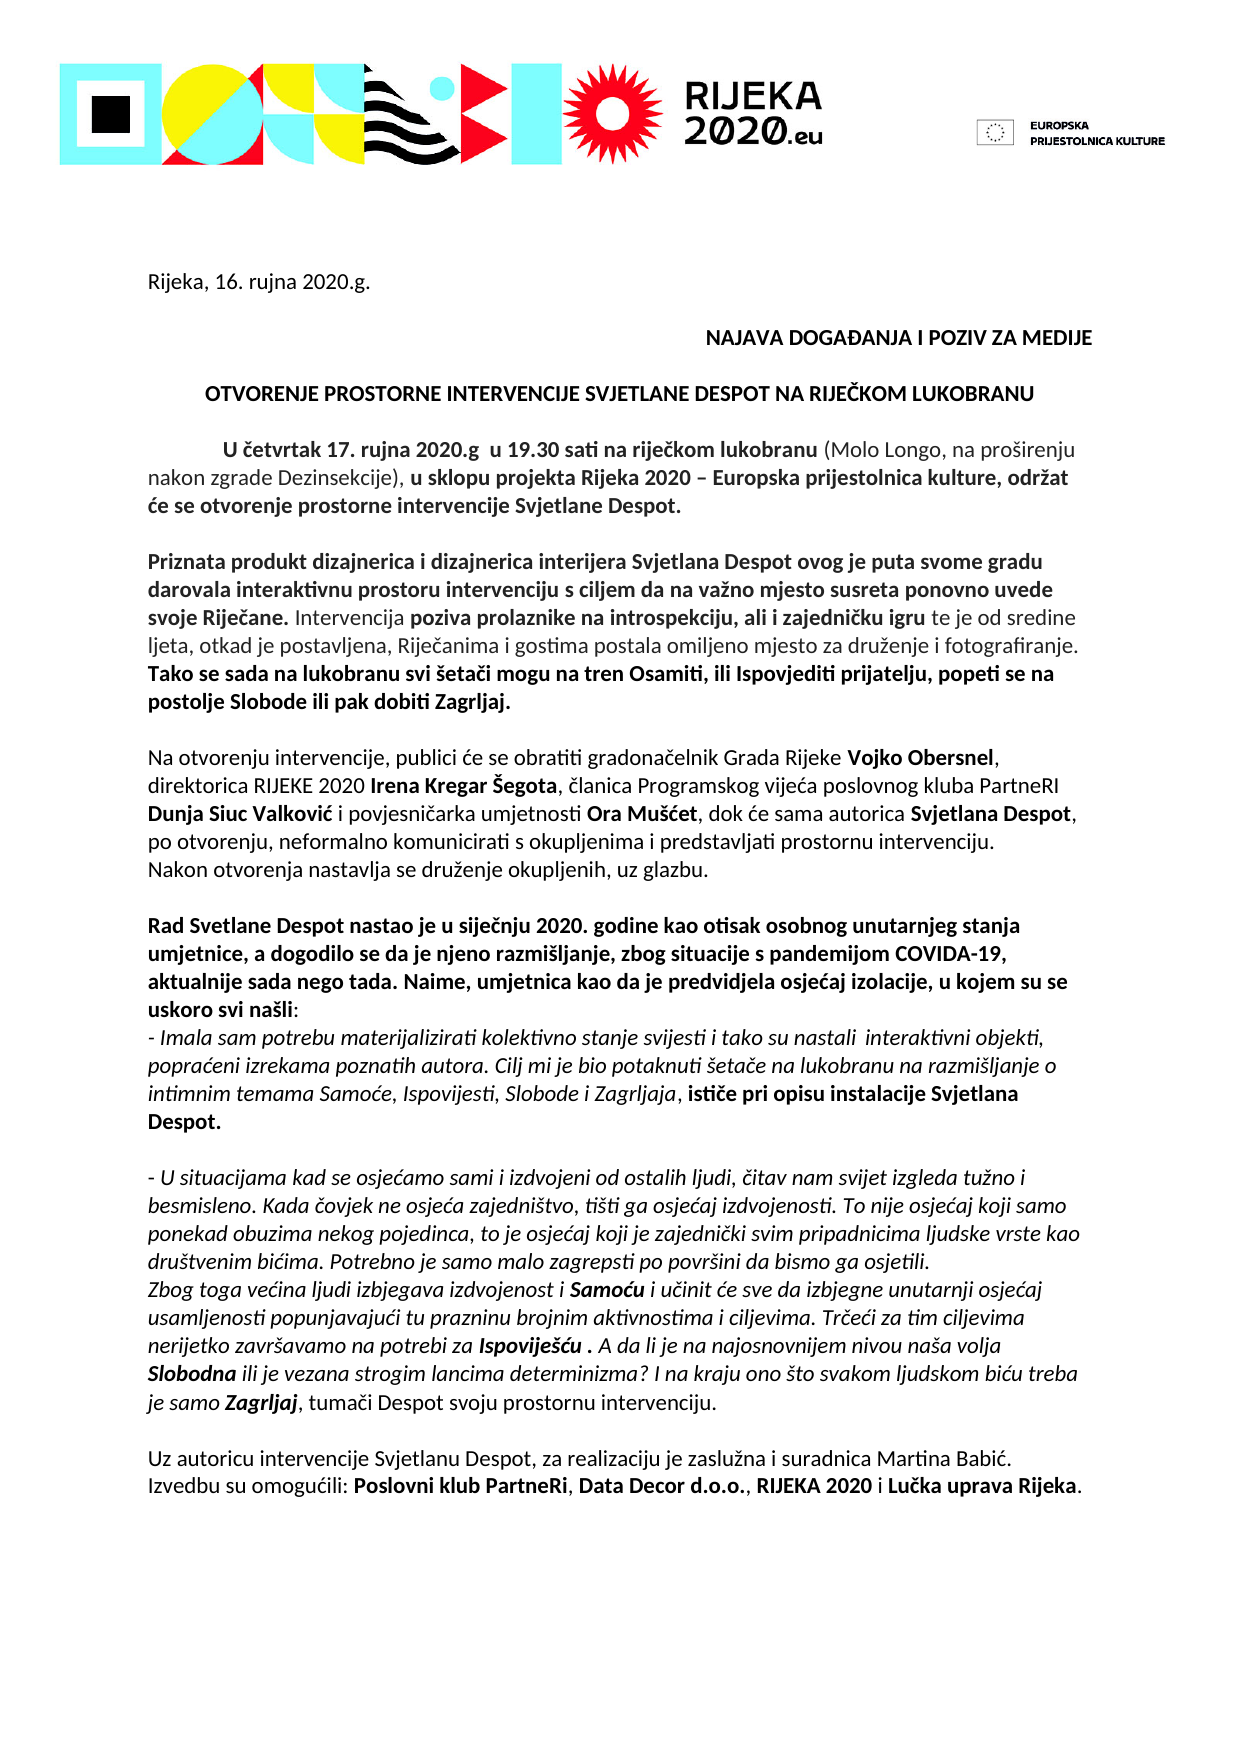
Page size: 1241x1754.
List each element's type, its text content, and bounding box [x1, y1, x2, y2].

text OTVORENJE PROSTORNE INTERVENCIJE SVJETLANE DESPOT NA RIJEČKOM LUKOBRANU [148, 379, 1093, 407]
text Nakon otvorenja nastavlja se druženje okupljenih, uz glazbu. [148, 855, 1093, 883]
text Izvedbu su omogućili: Poslovni klub PartneRi, Data Decor d.o.o., RIJEKA 2020 i Lučka uprava Rijeka. [148, 1472, 1093, 1500]
text - Imala sam potrebu materijalizirati kolektivno stanje svijesti i tako su nastali interaktivni objekti, popraćeni izrekama poznatih autora. Cilj mi je bio potaknuti šetače na lukobranu na razmišljanje o intimnim temama Samoće, Ispovijesti, Slobode i Zagrljaja, ističe pri opisu instalacije Svjetlana Despot. [148, 1023, 1093, 1135]
text Tako se sada na lukobranu svi šetači mogu na tren Osamiti, ili Ispovjediti prijatelju, popeti se na postolje Slobode ili pak dobiti Zagrljaj. [148, 659, 1093, 715]
text - U situacijama kad se osjećamo sami i izdvojeni od ostalih ljudi, čitav nam svijet izgleda tužno i besmisleno. Kada čovjek ne osjeća zajedništvo, tišti ga osjećaj izdvojenosti. To nije osjećaj koji samo ponekad obuzima nekog pojedinca, to je osjećaj koji je zajednički svim pripadnicima ljudske vrste kao društvenim bićima. Potrebno je samo malo zagrepsti po površini da bismo ga osjetili. Zbog toga većina ljudi izbjegava izdvojenost i Samoću i učinit će sve da izbjegne unutarnji osjećaj usamljenosti popunjavajući tu prazninu brojnim aktivnostima i ciljevima. Trčeći za tim ciljevima nerijetko završavamo na potrebi za Ispoviješću . A da li je na najosnovnijem nivou naša volja Slobodna ili je vezana strogim lancima determinizma? I na kraju ono što svakom ljudskom biću treba je samo Zagrljaj, tumači Despot svoju prostornu intervenciju. [148, 1163, 1093, 1416]
picture [0, 0, 894, 227]
picture [966, 103, 1177, 158]
text Uz autoricu intervencije Svjetlanu Despot, za realizaciju je zaslužna i suradnica Martina Babić. [148, 1444, 1093, 1472]
text Rad Svetlane Despot nastao je u siječnju 2020. godine kao otisak osobnog unutarnjeg stanja umjetnice, a dogodilo se da je njeno razmišljanje, zbog situacije s pandemijom COVIDA-19, aktualnije sada nego tada. Naime, umjetnica kao da je predvidjela osjećaj izolacije, u kojem su se uskoro svi našli: [148, 911, 1093, 1023]
text Rijeka, 16. rujna 2020.g. [148, 267, 1093, 295]
text Na otvorenju intervencije, publici će se obratiti gradonačelnik Grada Rijeke Vojko Obersnel, direktorica RIJEKE 2020 Irena Kregar Šegota, članica Programskog vijeća poslovnog kluba PartneRI Dunja Siuc Valković i povjesničarka umjetnosti Ora Mušćet, dok će sama autorica Svjetlana Despot, po otvorenju, neformalno komunicirati s okupljenima i predstavljati prostornu intervenciju. [148, 743, 1093, 855]
text NAJAVA DOGAĐANJA I POZIV ZA MEDIJE [148, 323, 1093, 351]
text U četvrtak 17. rujna 2020.g u 19.30 sati na riječkom lukobranu (Molo Longo, na proširenju nakon zgrade Dezinsekcije), u sklopu projekta Rijeka 2020 – Europska prijestolnica kulture, održat će se otvorenje prostorne intervencije Svjetlane Despot. [148, 435, 1093, 519]
text Priznata produkt dizajnerica i dizajnerica interijera Svjetlana Despot ovog je puta svome gradu darovala interaktivnu prostoru intervenciju s ciljem da na važno mjesto susreta ponovno uvede svoje Riječane. Intervencija poziva prolaznike na introspekciju, ali i zajedničku igru te je od sredine ljeta, otkad je postavljena, Riječanima i gostima postala omiljeno mjesto za druženje i fotografiranje. [148, 547, 1093, 659]
